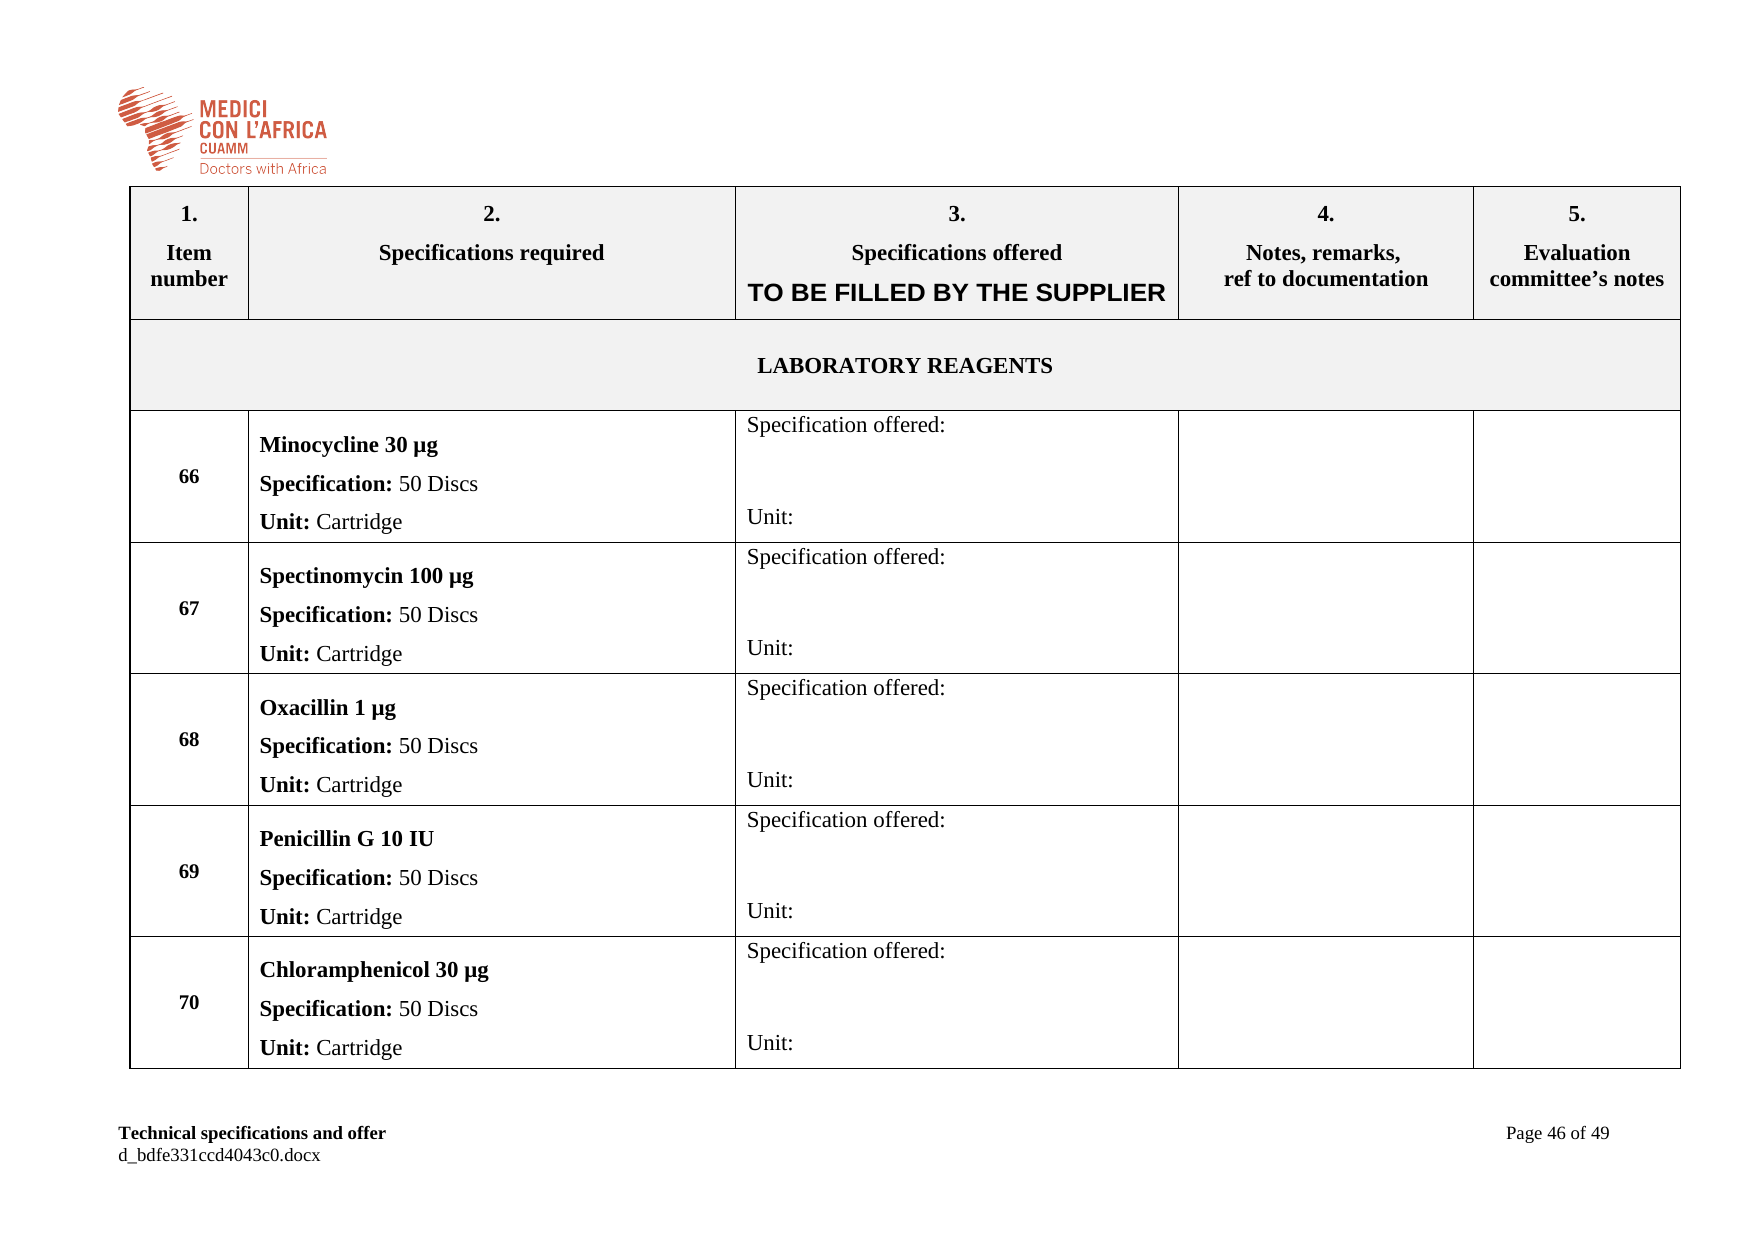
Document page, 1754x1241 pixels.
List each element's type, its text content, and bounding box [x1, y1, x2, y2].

table_cell 69 [131, 806, 248, 936]
table_header 3. Specifications offered TO BE FILLED BY THE SUPPLIER [736, 187, 1178, 319]
table_cell Specification offered: Unit: [736, 937, 1178, 1068]
table_header 2. Specifications required [249, 187, 735, 319]
table_cell Oxacillin 1 μg Specification: 50 Discs Unit: Cartridge [249, 674, 735, 805]
table_cell [1474, 543, 1680, 673]
picture [118, 87, 327, 174]
table_header 5. Evaluation committee’s notes [1474, 187, 1680, 319]
table_cell Spectinomycin 100 μg Specification: 50 Discs Unit: Cartridge [249, 543, 735, 673]
table_cell [1474, 674, 1680, 805]
table_cell Penicillin G 10 IU Specification: 50 Discs Unit: Cartridge [249, 806, 735, 936]
table_cell [1179, 411, 1473, 542]
table_cell [1179, 543, 1473, 673]
table_cell [1474, 411, 1680, 542]
table_cell 68 [131, 674, 248, 805]
table_cell [1474, 806, 1680, 936]
table_cell Minocycline 30 μg Specification: 50 Discs Unit: Cartridge [249, 411, 735, 542]
table_cell Specification offered: Unit: [736, 806, 1178, 936]
table_cell [1179, 937, 1473, 1068]
table_cell Specification offered: Unit: [736, 411, 1178, 542]
table_cell [1474, 937, 1680, 1068]
table_cell Specification offered: Unit: [736, 543, 1178, 673]
table_cell Specification offered: Unit: [736, 674, 1178, 805]
table_cell 66 [131, 411, 248, 542]
table_header 1. Item number [131, 187, 248, 319]
table_cell 67 [131, 543, 248, 673]
table_cell [1179, 806, 1473, 936]
table_cell 70 [131, 937, 248, 1068]
table_header 4. Notes, remarks, ref to documentation [1179, 187, 1473, 319]
table_cell LABORATORY REAGENTS [131, 320, 1680, 410]
table_cell Chloramphenicol 30 μg Specification: 50 Discs Unit: Cartridge [249, 937, 735, 1068]
table_cell [1179, 674, 1473, 805]
